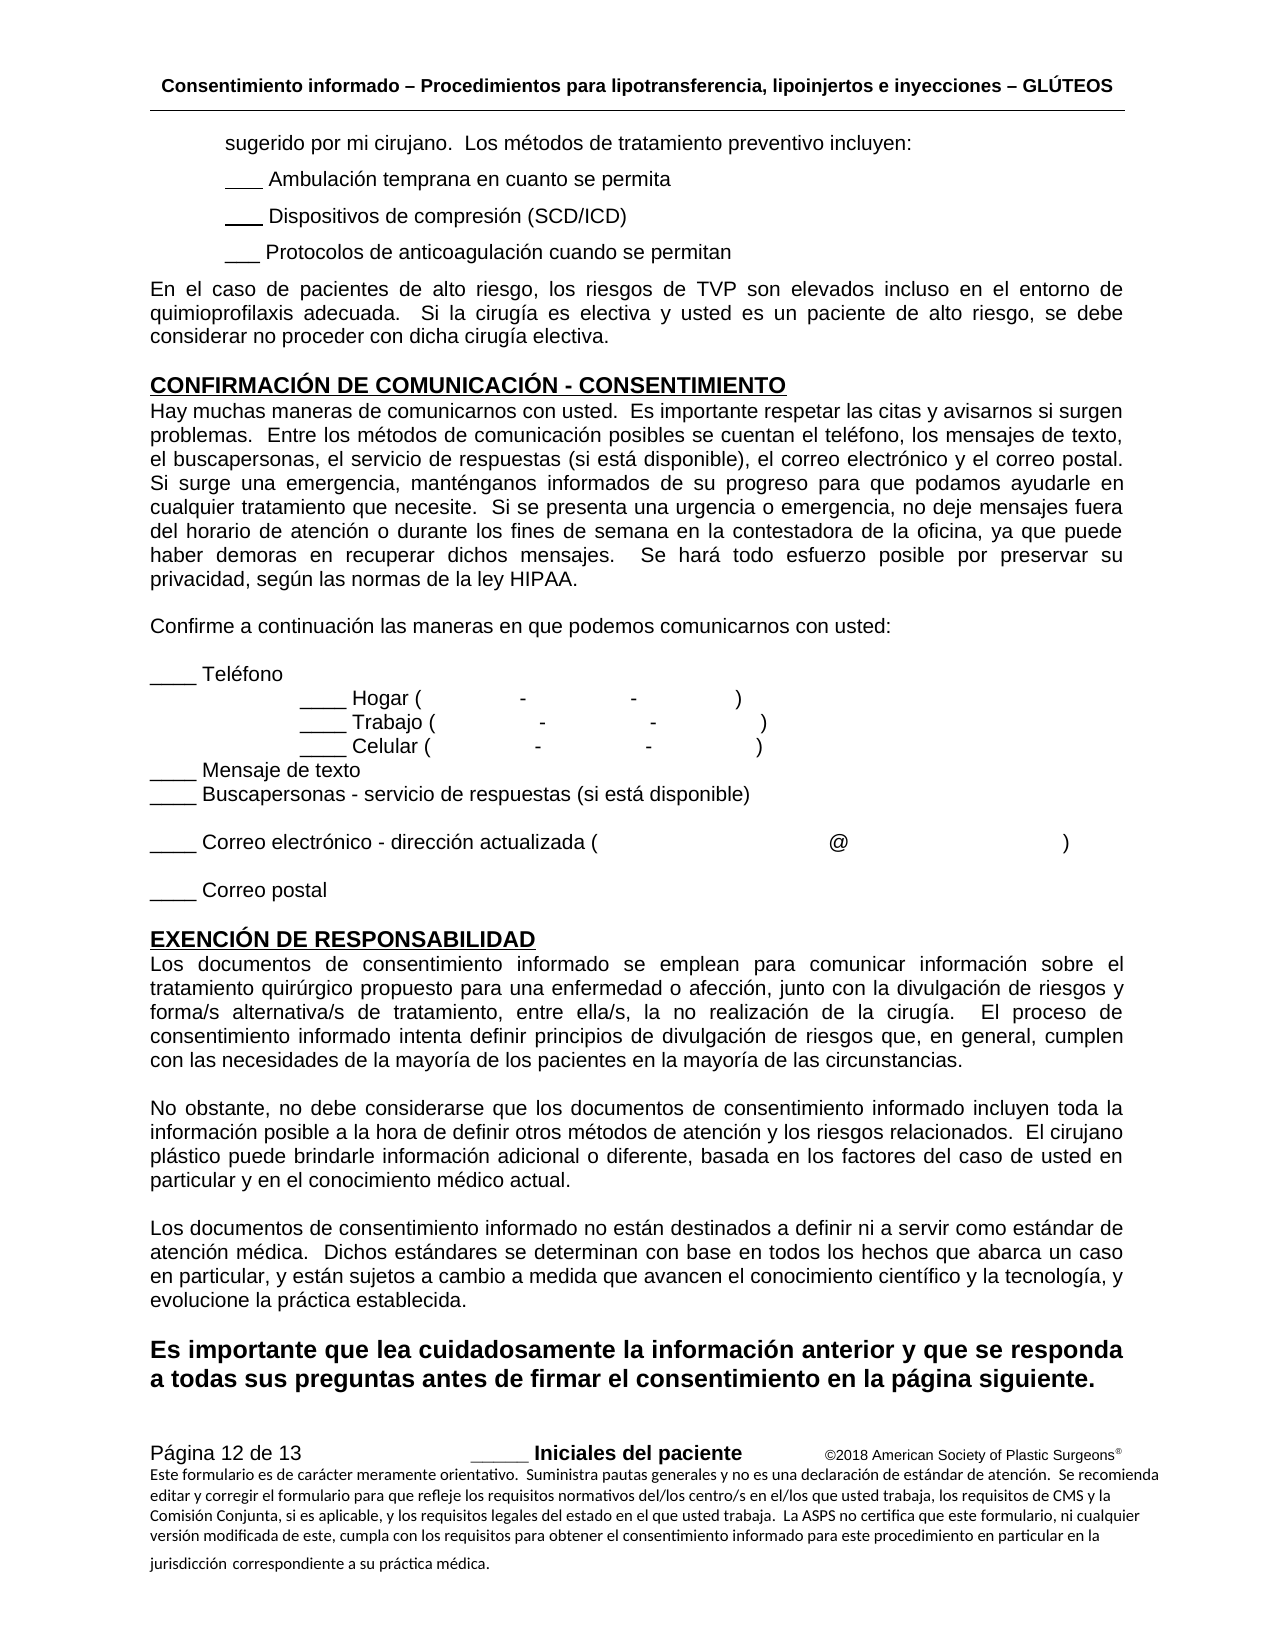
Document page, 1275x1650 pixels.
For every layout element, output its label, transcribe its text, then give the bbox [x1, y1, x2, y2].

text ____ Buscapersonas - servicio de respuestas (si está disponible) [150, 782, 1125, 806]
text Dispositivos de compresión (SCD/ICD) [225, 203, 1125, 227]
text Los documentos de consentimiento informado no están destinados a definir ni a servir como estándar de atención médica. Dichos estándares se determinan con base en todos los hechos que abarca un caso en particular, y están sujetos a cambio a medida que avancen el conocimiento científico y la tecnología, y evolucione la práctica establecida. [150, 1216, 1125, 1311]
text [150, 131, 1125, 154]
text Ambulación temprana en cuanto se permita [225, 167, 1125, 191]
text ____ Celular ( - - ) [300, 734, 1125, 758]
text En el caso de pacientes de alto riesgo, los riesgos de TVP son elevados incluso en el entorno de quimioprofilaxis adecuada. Si la cirugía es electiva y usted es un paciente de alto riesgo, se debe considerar no proceder con dicha cirugía electiva. [150, 276, 1125, 348]
text Hay muchas maneras de comunicarnos con usted. Es importante respetar las citas y avisarnos si surgen problemas. Entre los métodos de comunicación posibles se cuentan el teléfono, los mensajes de texto, el buscapersonas, el servicio de respuestas (si está disponible), el correo electrónico y el correo postal. Si surge una emergencia, manténganos informados de su progreso para que podamos ayudarle en cualquier tratamiento que necesite. Si se presenta una urgencia o emergencia, no deje mensajes fuera del horario de atención o durante los fines de semana en la contestadora de la oficina, ya que puede haber demoras en recuperar dichos mensajes. Se hará todo esfuerzo posible por preservar su privacidad, según las normas de la ley HIPAA. [150, 399, 1125, 590]
text ____ Correo postal [150, 878, 1125, 902]
text Confirmación de comunicación - consentimiento [150, 372, 1125, 399]
text ____ Teléfono [150, 662, 1125, 686]
text Los documentos de consentimiento informado se emplean para comunicar información sobre el tratamiento quirúrgico propuesto para una enfermedad o afección, junto con la divulgación de riesgos y forma/s alternativa/s de tratamiento, entre ella/s, la no realización de la cirugía. El proceso de consentimiento informado intenta definir principios de divulgación de riesgos que, en general, cumplen con las necesidades de la mayoría de los pacientes en la mayoría de las circunstancias. [150, 952, 1125, 1072]
text ____ Correo electrónico - dirección actualizada ( @ ) [150, 830, 1125, 854]
text ___ Protocolos de anticoagulación cuando se permitan [225, 240, 1125, 264]
text ____ Mensaje de texto [150, 758, 1125, 782]
text ____ Hogar ( - - ) [225, 686, 1125, 710]
text Es importante que lea cuidadosamente la información anterior y que se responda a todas sus preguntas antes de firmar el consentimiento en la página siguiente. [150, 1335, 1125, 1393]
text No obstante, no debe considerarse que los documentos de consentimiento informado incluyen toda la información posible a la hora de definir otros métodos de atención y los riesgos relacionados. El cirujano plástico puede brindarle información adicional o diferente, basada en los factores del caso de usted en particular y en el conocimiento médico actual. [150, 1096, 1125, 1192]
text Confirme a continuación las maneras en que podemos comunicarnos con usted: [150, 614, 1125, 638]
text ____ Trabajo ( - - ) [300, 710, 1125, 734]
text EXENCIÓN DE RESPONSABILIDAD [150, 926, 1125, 952]
